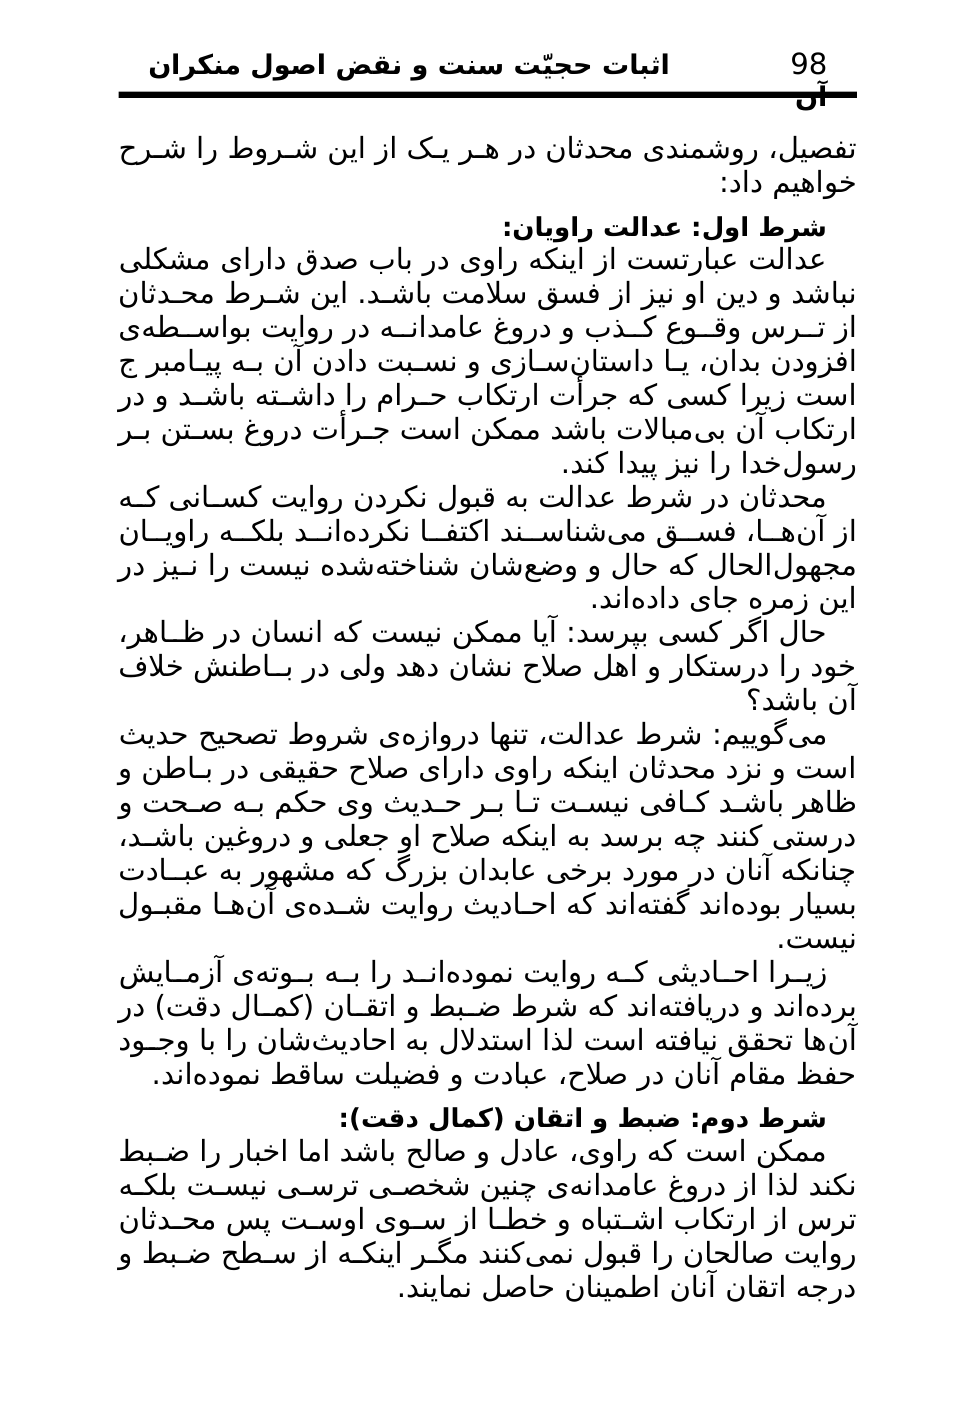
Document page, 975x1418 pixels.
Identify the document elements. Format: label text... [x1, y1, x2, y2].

text می‌گوییم: شرط عدالت، تنها دروازه‌ی شروط تصحیح حدیث است و نزد محدثان اینکه راوی دارای صلاح حقیقی در باطن و ظاهر باشد کافی نیست تا بر حدیث وی حکم به صحت و درستی کنند چه برسد به اینکه صلاح او جعلی و دروغین باشد، چنانکه آنان در مورد برخی عابدان بزرگ که مشهور به عبادت بسیار بوده‌اند گفته‌اند که احادیث روایت شده‌ی آن‌ها مقبول نیست. [118, 718, 857, 955]
text حال اگر کسی بپرسد: آیا ممکن نیست که انسان در ظاهر، خود را درستکار و اهل صلاح نشان دهد ولی در باطنش خلاف آن باشد؟ [118, 616, 857, 718]
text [118, 132, 857, 199]
text محدثان در شرط عدالت به قبول نکردن روایت کسانی که از آن‌ها، فسق می‌شناسند اکتفا نکرده‌اند بلکه راویان مجهول‌الحال که حال و وضع‌شان شناخته‌شده نیست را نیز در این زمره جای داده‌اند. [118, 480, 857, 616]
text زیرا احادیثی که روایت نموده‌اند را به بوته‌ی آزمایش برده‌اند و دریافته‌اند که شرط ضبط و اتقان (کمال دقت) در آن‌ها تحقق نیافته است لذا استدلال به احادیث‌شان را با وجود حفظ مقام آنان در صلاح، عبادت و فضیلت ساقط نموده‌اند. [118, 955, 857, 1091]
text شرط اول: عدالت راویان: [118, 212, 857, 242]
text عدالت عبارتست از اینکه راوی در باب صدق دارای مشکلی نباشد و دین او نیز از فسق سلامت باشد. این شرط محدثان از ترس وقوع کذب و دروغ عامدانه در روایت بواسطه‌ی افزودن بدان، یا داستان‌سازی و نسبت دادن آن به پیامبر ج است زیرا کسی که جرأت ارتکاب حرام را داشته باشد و در ارتکاب آن بی‌مبالات باشد ممکن است جرأت دروغ بستن بر رسول‌خدا را نیز پیدا کند. [118, 242, 857, 480]
text شرط دوم: ضبط و اتقان (کمال دقت): [118, 1104, 857, 1134]
text ممکن است که راوی، عادل و صالح باشد اما اخبار را ضبط نکند لذا از دروغ عامدانه‌ی چنین شخصی ترسی نیست بلکه ترس از ارتکاب اشتباه و خطا از سوی اوست پس محدثان روایت صالحان را قبول نمی‌کنند مگر اینکه از سطح ضبط و درجه اتقان آنان اطمینان حاصل نمایند. [118, 1134, 857, 1304]
